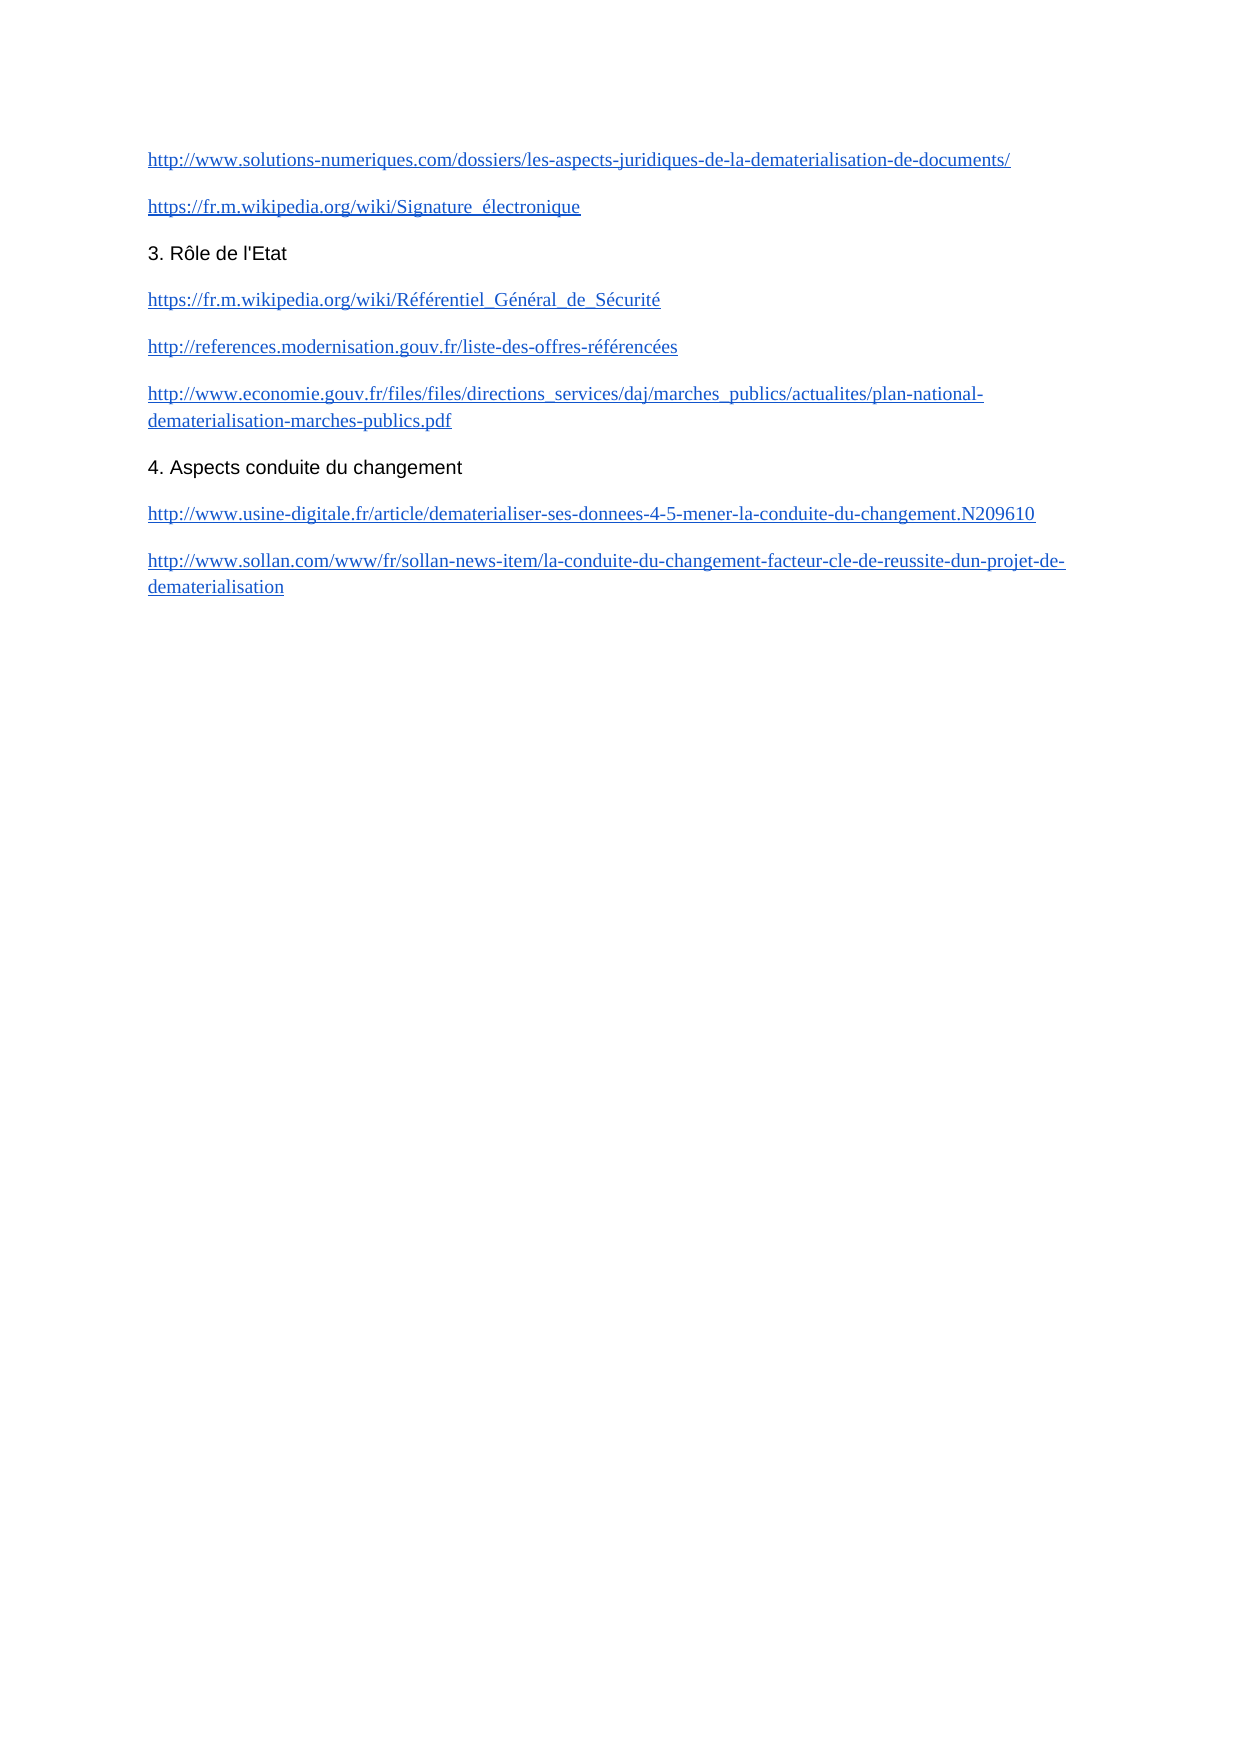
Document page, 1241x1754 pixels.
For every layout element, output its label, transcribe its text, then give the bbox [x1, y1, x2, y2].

text https://fr.m.wikipedia.org/wiki/Signature_électronique [148, 194, 1093, 217]
text http://www.usine-digitale.fr/article/dematerialiser-ses-donnees-4-5-mener-la-conduite-du-changement.N209610 [148, 502, 1093, 525]
text 3. Rôle de l'Etat [148, 242, 1093, 264]
text http://references.modernisation.gouv.fr/liste-des-offres-référencées [148, 335, 1093, 358]
text 4. Aspects conduite du changement [148, 456, 1093, 478]
text http://www.solutions-numeriques.com/dossiers/les-aspects-juridiques-de-la-dematerialisation-de-documents/ [148, 148, 1093, 170]
text http://www.sollan.com/www/fr/sollan-news-item/la-conduite-du-changement-facteur-cle-de-reussite-dun-projet-de-dematerialisation [148, 549, 1093, 598]
text https://fr.m.wikipedia.org/wiki/Référentiel_Général_de_Sécurité [148, 288, 1093, 311]
text http://www.economie.gouv.fr/files/files/directions_services/daj/marches_publics/actualites/plan-national-dematerialisation-marches-publics.pdf [148, 382, 1093, 431]
